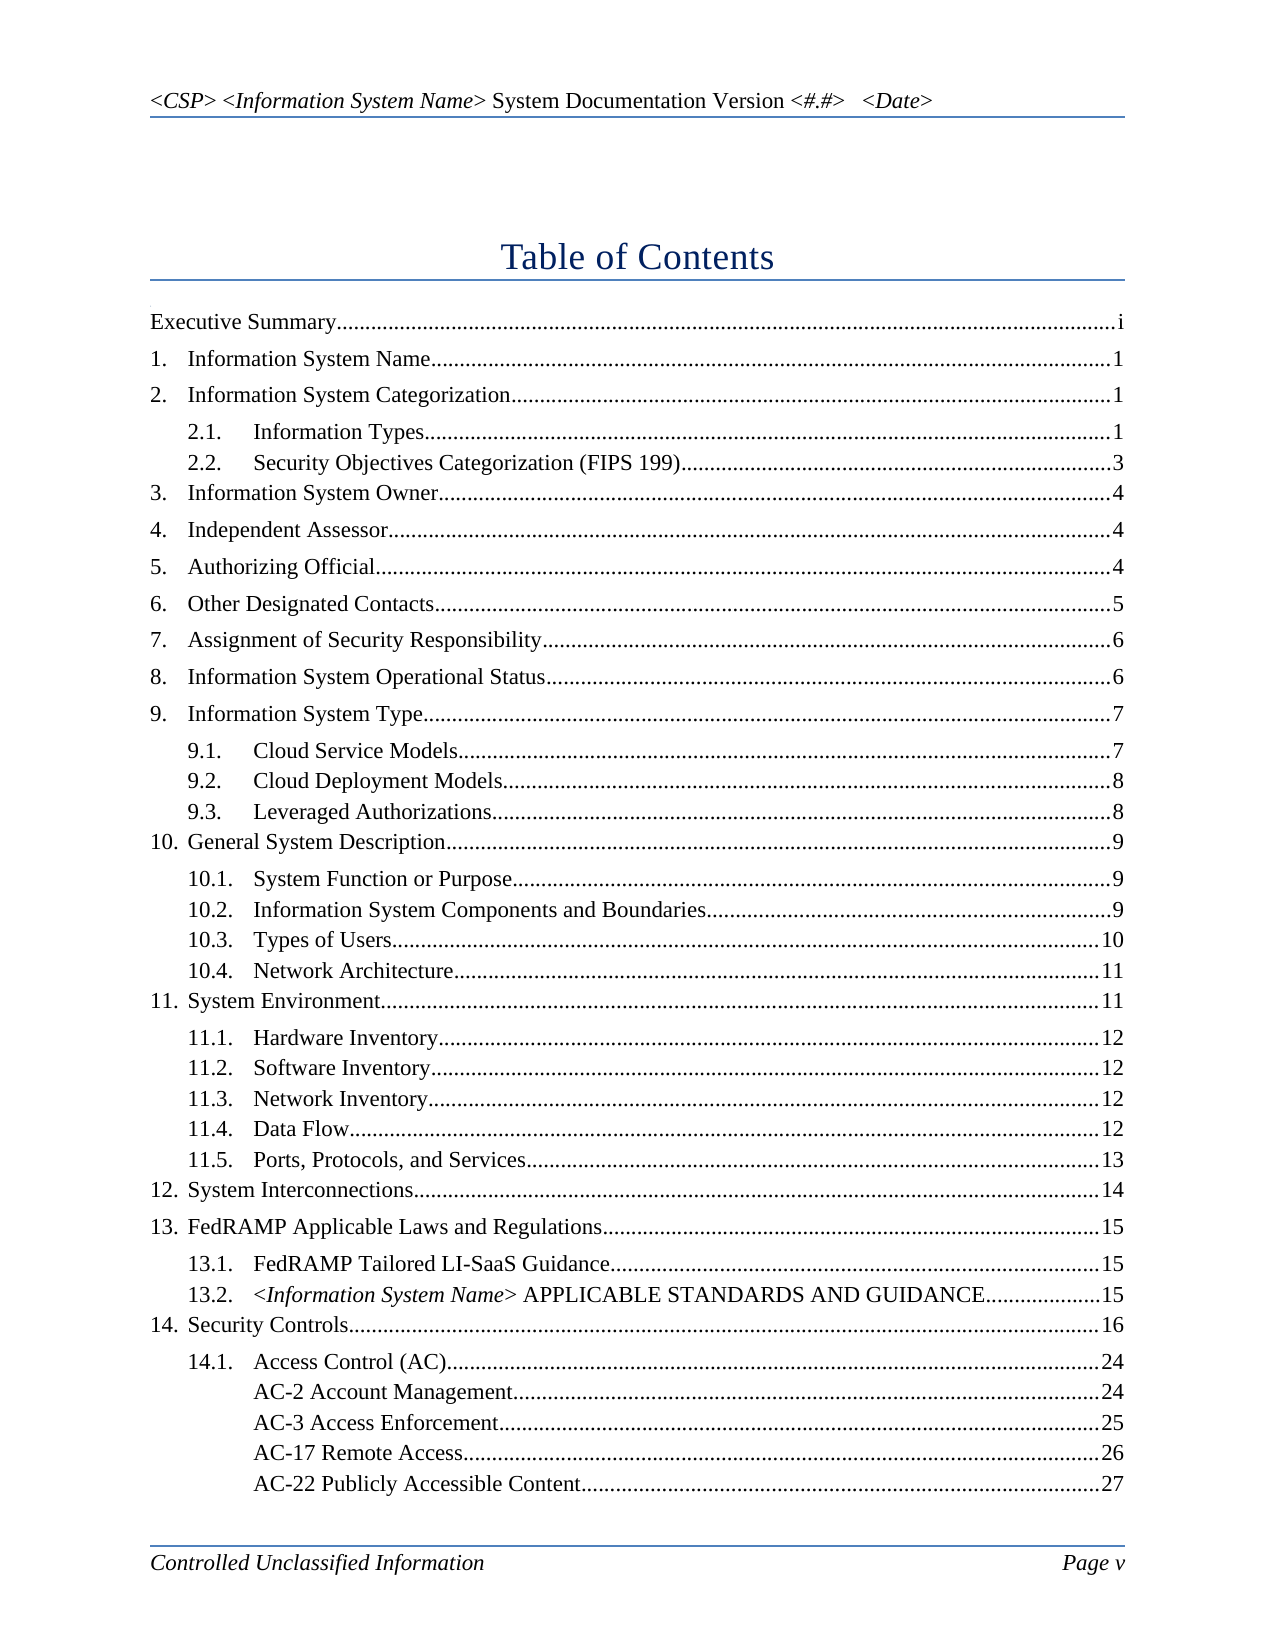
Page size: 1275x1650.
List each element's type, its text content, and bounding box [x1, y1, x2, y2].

title Table of Contents [150, 234, 1125, 279]
